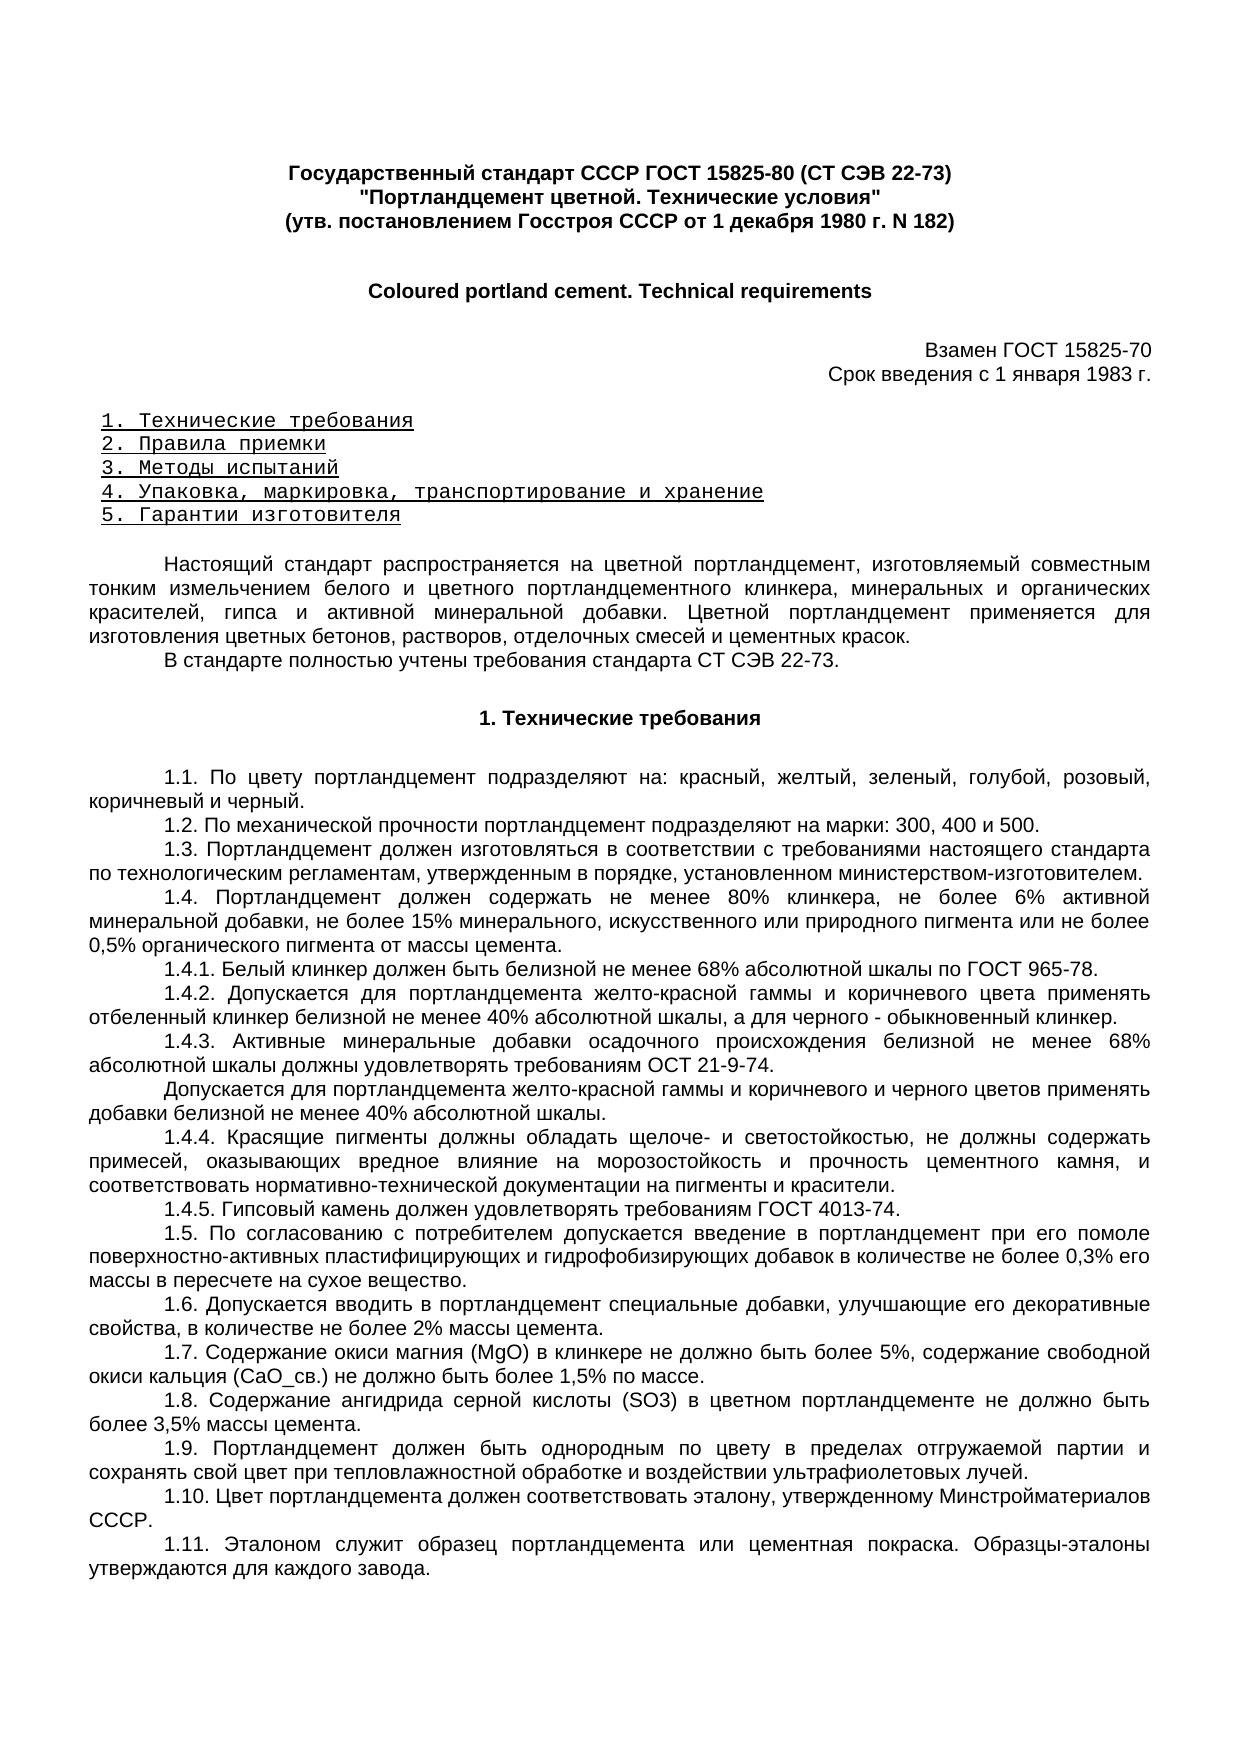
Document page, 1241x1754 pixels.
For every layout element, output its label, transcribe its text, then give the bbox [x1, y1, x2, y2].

text 3. Методы испытаний [88, 457, 1152, 481]
text 1.8. Содержание ангидрида серной кислоты (SO3) в цветном портландцементе не должно быть более 3,5% массы цемента. [88, 1388, 1152, 1436]
text 1.9. Портландцемент должен быть однородным по цвету в пределах отгружаемой партии и сохранять свой цвет при тепловлажностной обработке и воздействии ультрафиолетовых лучей. [88, 1436, 1152, 1484]
text 1.4.1. Белый клинкер должен быть белизной не менее 68% абсолютной шкалы по ГОСТ 965-78. [88, 957, 1152, 981]
text 1.2. По механической прочности портландцемент подразделяют на марки: 300, 400 и 500. [88, 813, 1152, 837]
text В стандарте полностью учтены требования стандарта СТ СЭВ 22-73. [88, 647, 1152, 671]
text 1.4.2. Допускается для портландцемента желто-красной гаммы и коричневого цвета применять отбеленный клинкер белизной не менее 40% абсолютной шкалы, а для черного - обыкновенный клинкер. [88, 981, 1152, 1029]
text Взамен ГОСТ 15825-70 [88, 338, 1152, 362]
text Допускается для портландцемента желто-красной гаммы и коричневого и черного цветов применять добавки белизной не менее 40% абсолютной шкалы. [88, 1077, 1152, 1124]
text Настоящий стандарт распространяется на цветной портландцемент, изготовляемый совместным тонким измельчением белого и цветного портландцементного клинкера, минеральных и органических красителей, гипса и активной минеральной добавки. Цветной портландцемент применяется для изготовления цветных бетонов, растворов, отделочных смесей и цементных красок. [88, 552, 1152, 647]
text 1. Технические требования [88, 410, 1152, 433]
text 5. Гарантии изготовителя [88, 504, 1152, 528]
text 1.4.4. Красящие пигменты должны обладать щелоче- и светостойкостью, не должны содержать примесей, оказывающих вредное влияние на морозостойкость и прочность цементного камня, и соответствовать нормативно-технической документации на пигменты и красители. [88, 1124, 1152, 1196]
text 1.7. Содержание окиси магния (MgO) в клинкере не должно быть более 5%, содержание свободной окиси кальция (СаО_св.) не должно быть более 1,5% по массе. [88, 1340, 1152, 1388]
text 1.4. Портландцемент должен содержать не менее 80% клинкера, не более 6% активной минеральной добавки, не более 15% минерального, искусственного или природного пигмента или не более 0,5% органического пигмента от массы цемента. [88, 885, 1152, 957]
text 4. Упаковка, маркировка, транспортирование и хранение [88, 481, 1152, 504]
text 1. Технические требования [88, 706, 1152, 730]
text 1.4.5. Гипсовый камень должен удовлетворять требованиям ГОСТ 4013-74. [88, 1196, 1152, 1220]
text 1.1. По цвету портландцемент подразделяют на: красный, желтый, зеленый, голубой, розовый, коричневый и черный. [88, 765, 1152, 813]
text 1.5. По согласованию с потребителем допускается введение в портландцемент при его помоле поверхностно-активных пластифицирующих и гидрофобизирующих добавок в количестве не более 0,3% его массы в пересчете на сухое вещество. [88, 1220, 1152, 1292]
text 1.3. Портландцемент должен изготовляться в соответствии с требованиями настоящего стандарта по технологическим регламентам, утвержденным в порядке, установленном министерством-изготовителем. [88, 837, 1152, 885]
text 1.6. Допускается вводить в портландцемент специальные добавки, улучшающие его декоративные свойства, в количестве не более 2% массы цемента. [88, 1292, 1152, 1340]
text Coloured portland cement. Technical requirements [88, 279, 1152, 303]
text Срок введения с 1 января 1983 г. [88, 362, 1152, 386]
text 1.4.3. Активные минеральные добавки осадочного происхождения белизной не менее 68% абсолютной шкалы должны удовлетворять требованиям ОСТ 21-9-74. [88, 1029, 1152, 1077]
text 1.11. Эталоном служит образец портландцемента или цементная покраска. Образцы-эталоны утверждаются для каждого завода. [88, 1532, 1152, 1580]
text 2. Правила приемки [88, 433, 1152, 457]
text Государственный стандарт СССР ГОСТ 15825-80 (СТ СЭВ 22-73) "Портландцемент цветной. Технические условия" (утв. постановлением Госстроя СССР от 1 декабря 1980 г. N 182) [88, 161, 1152, 233]
text 1.10. Цвет портландцемента должен соответствовать эталону, утвержденному Минстройматериалов СССР. [88, 1484, 1152, 1532]
